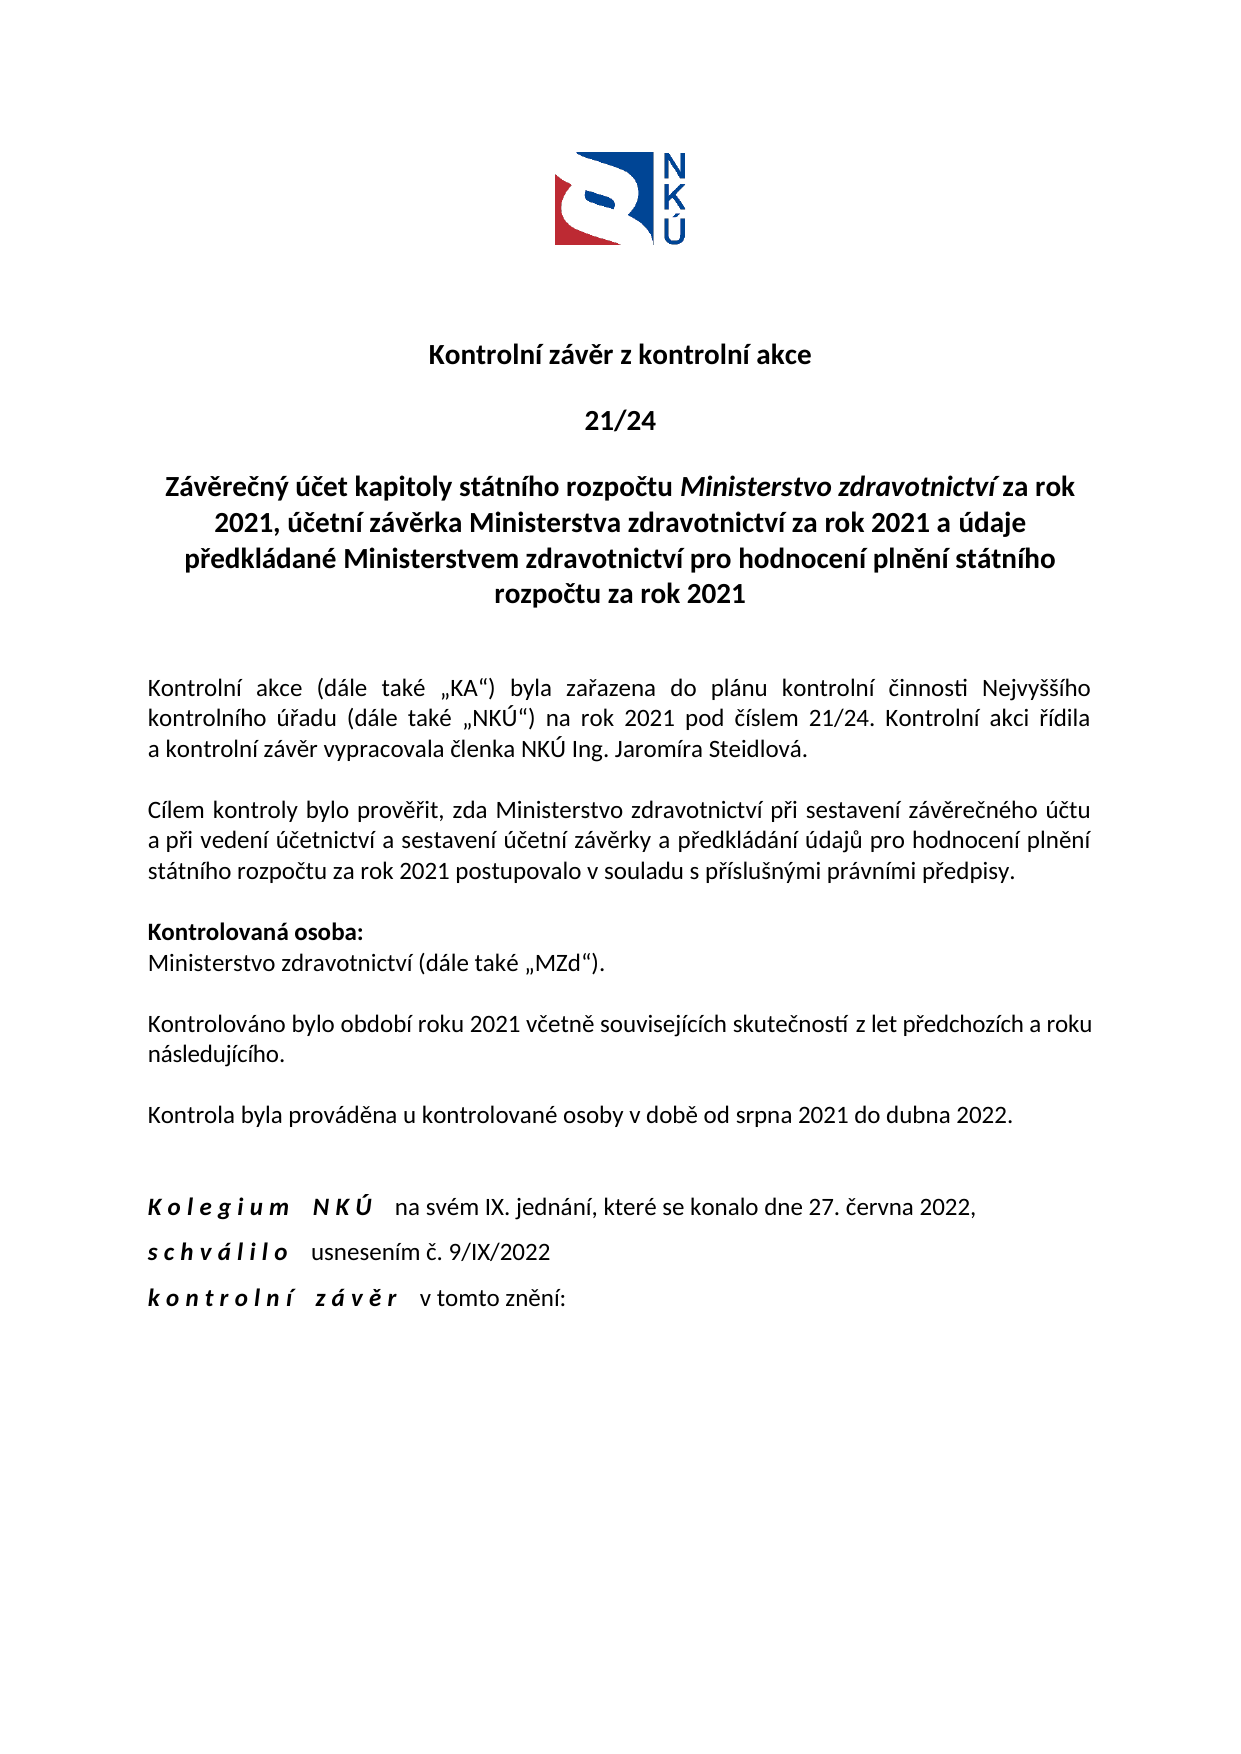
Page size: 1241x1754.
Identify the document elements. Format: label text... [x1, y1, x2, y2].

text Kontrolovaná osoba: [148, 916, 1092, 947]
text Kontrolováno bylo období roku 2021 včetně souvisejících skutečností z let předchozích a roku následujícího. [148, 1008, 1092, 1069]
text Kontrola byla prováděna u kontrolované osoby v době od srpna 2021 do dubna 2022. [148, 1099, 1092, 1130]
text schválilo usnesením č. 9/IX/2022 [148, 1236, 1092, 1267]
text 21/24 [148, 402, 1092, 438]
text Ministerstvo zdravotnictví (dále také „MZd“). [148, 947, 1092, 977]
text Kontrolní závěr z kontrolní akce [148, 336, 1092, 372]
text Kontrolní akce (dále také „KA“) byla zařazena do plánu kontrolní činnosti Nejvyššího kontrolního úřadu (dále také „NKÚ“) na rok 2021 pod číslem 21/24. Kontrolní akci řídila a kontrolní závěr vypracovala členka NKÚ Ing. Jaromíra Steidlová. [148, 672, 1092, 764]
text Závěrečný účet kapitoly státního rozpočtu Ministerstvo zdravotnictví za rok 2021, účetní závěrka Ministerstva zdravotnictví za rok 2021 a údaje předkládané Ministerstvem zdravotnictví pro hodnocení plnění státního rozpočtu za rok 2021 [148, 468, 1092, 611]
text Cílem kontroly bylo prověřit, zda Ministerstvo zdravotnictví při sestavení závěrečného účtu a při vedení účetnictví a sestavení účetní závěrky a předkládání údajů pro hodnocení plnění státního rozpočtu za rok 2021 postupovalo v souladu s příslušnými právními předpisy. [148, 794, 1092, 886]
text kontrolní závěr v tomto znění: [148, 1282, 1092, 1312]
text Kolegium NKÚ na svém IX. jednání, které se konalo dne 27. června 2022, [148, 1191, 1092, 1221]
picture [555, 152, 686, 245]
